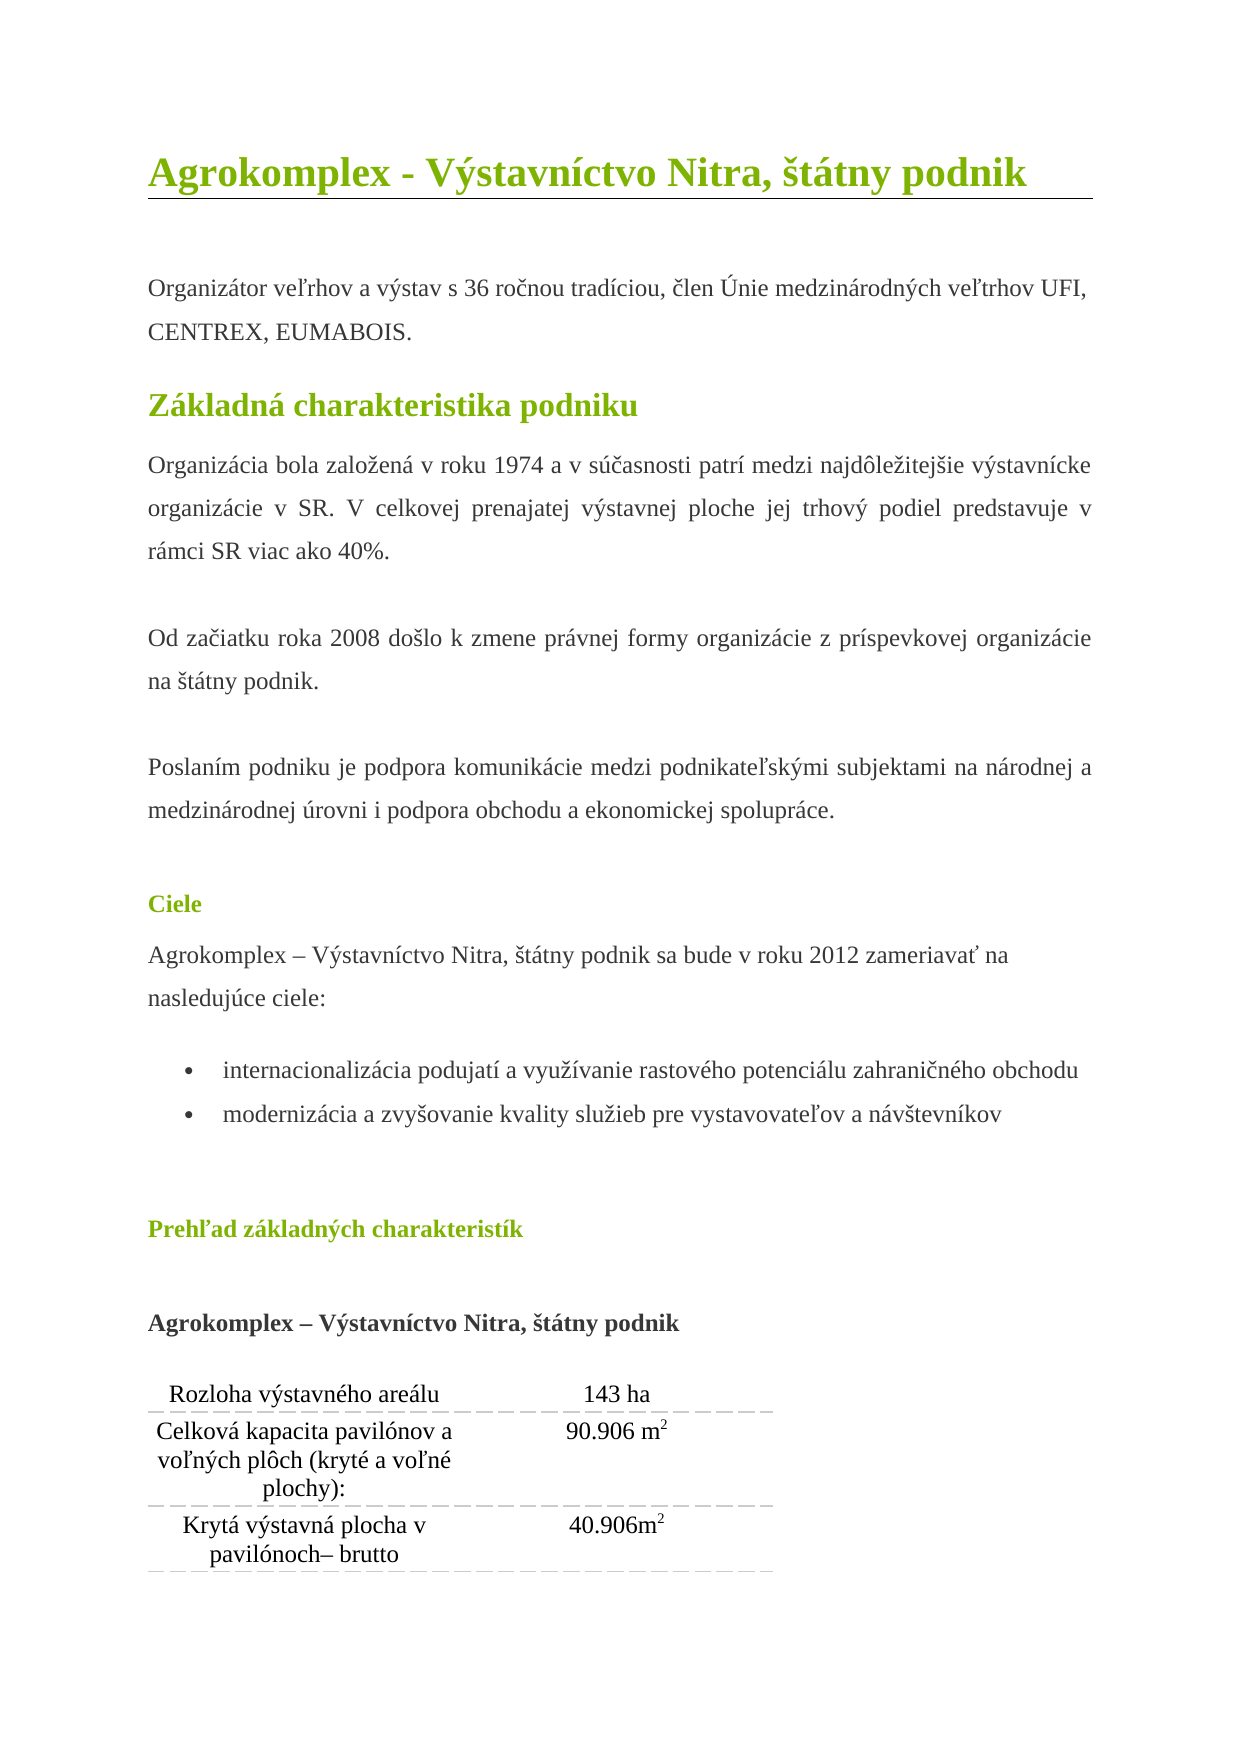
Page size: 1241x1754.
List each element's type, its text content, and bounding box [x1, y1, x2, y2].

text Poslaním podniku je podpora komunikácie medzi podnikateľskými subjektami na národnej a medzinárodnej úrovni i podpora obchodu a ekonomickej spolupráce. [148, 709, 1093, 824]
table_header Rozloha výstavného areálu [148, 1376, 461, 1411]
table_cell Celková kapacita pavilónov a voľných plôch (kryté a voľné plochy): [148, 1411, 461, 1505]
text Organizátor veľrhov a výstav s 36 ročnou tradíciou, člen Únie medzinárodných veľtrhov UFI, CENTREX, EUMABOIS. [148, 230, 1093, 345]
text Organizácia bola založená v roku 1974 a v súčasnosti patrí medzi najdôležitejšie výstavnícke organizácie v SR. V celkovej prenajatej výstavnej ploche jej trhový podiel predstavuje v rámci SR viac ako 40%. [148, 450, 1093, 565]
text Agrokomplex – Výstavníctvo Nitra, štátny podnik [148, 1265, 1093, 1337]
list modernizácia a zvyšovanie kvality služieb pre vystavovateľov a návštevníkov [185, 1099, 1093, 1127]
table_header 143 ha [461, 1376, 773, 1411]
text Základná charakteristika podniku [148, 385, 1093, 423]
table_cell 40.906m2 [461, 1505, 773, 1571]
table_cell Krytá výstavná plocha v pavilónoch– brutto [148, 1505, 461, 1571]
text Agrokomplex - Výstavníctvo Nitra, štátny podnik [148, 148, 1093, 198]
text Od začiatku roka 2008 došlo k zmene právnej formy organizácie z príspevkovej organizácie na štátny podnik. [148, 579, 1093, 694]
text Prehľad základných charakteristík [148, 1171, 1093, 1243]
list internacionalizácia podujatí a využívanie rastového potenciálu zahraničného obchodu [185, 1056, 1093, 1084]
table_cell 90.906 m2 [461, 1411, 773, 1505]
text Agrokomplex – Výstavníctvo Nitra, štátny podnik sa bude v roku 2012 zameriavať na nasledujúce ciele: [148, 940, 1093, 1012]
text Ciele [148, 889, 1093, 918]
